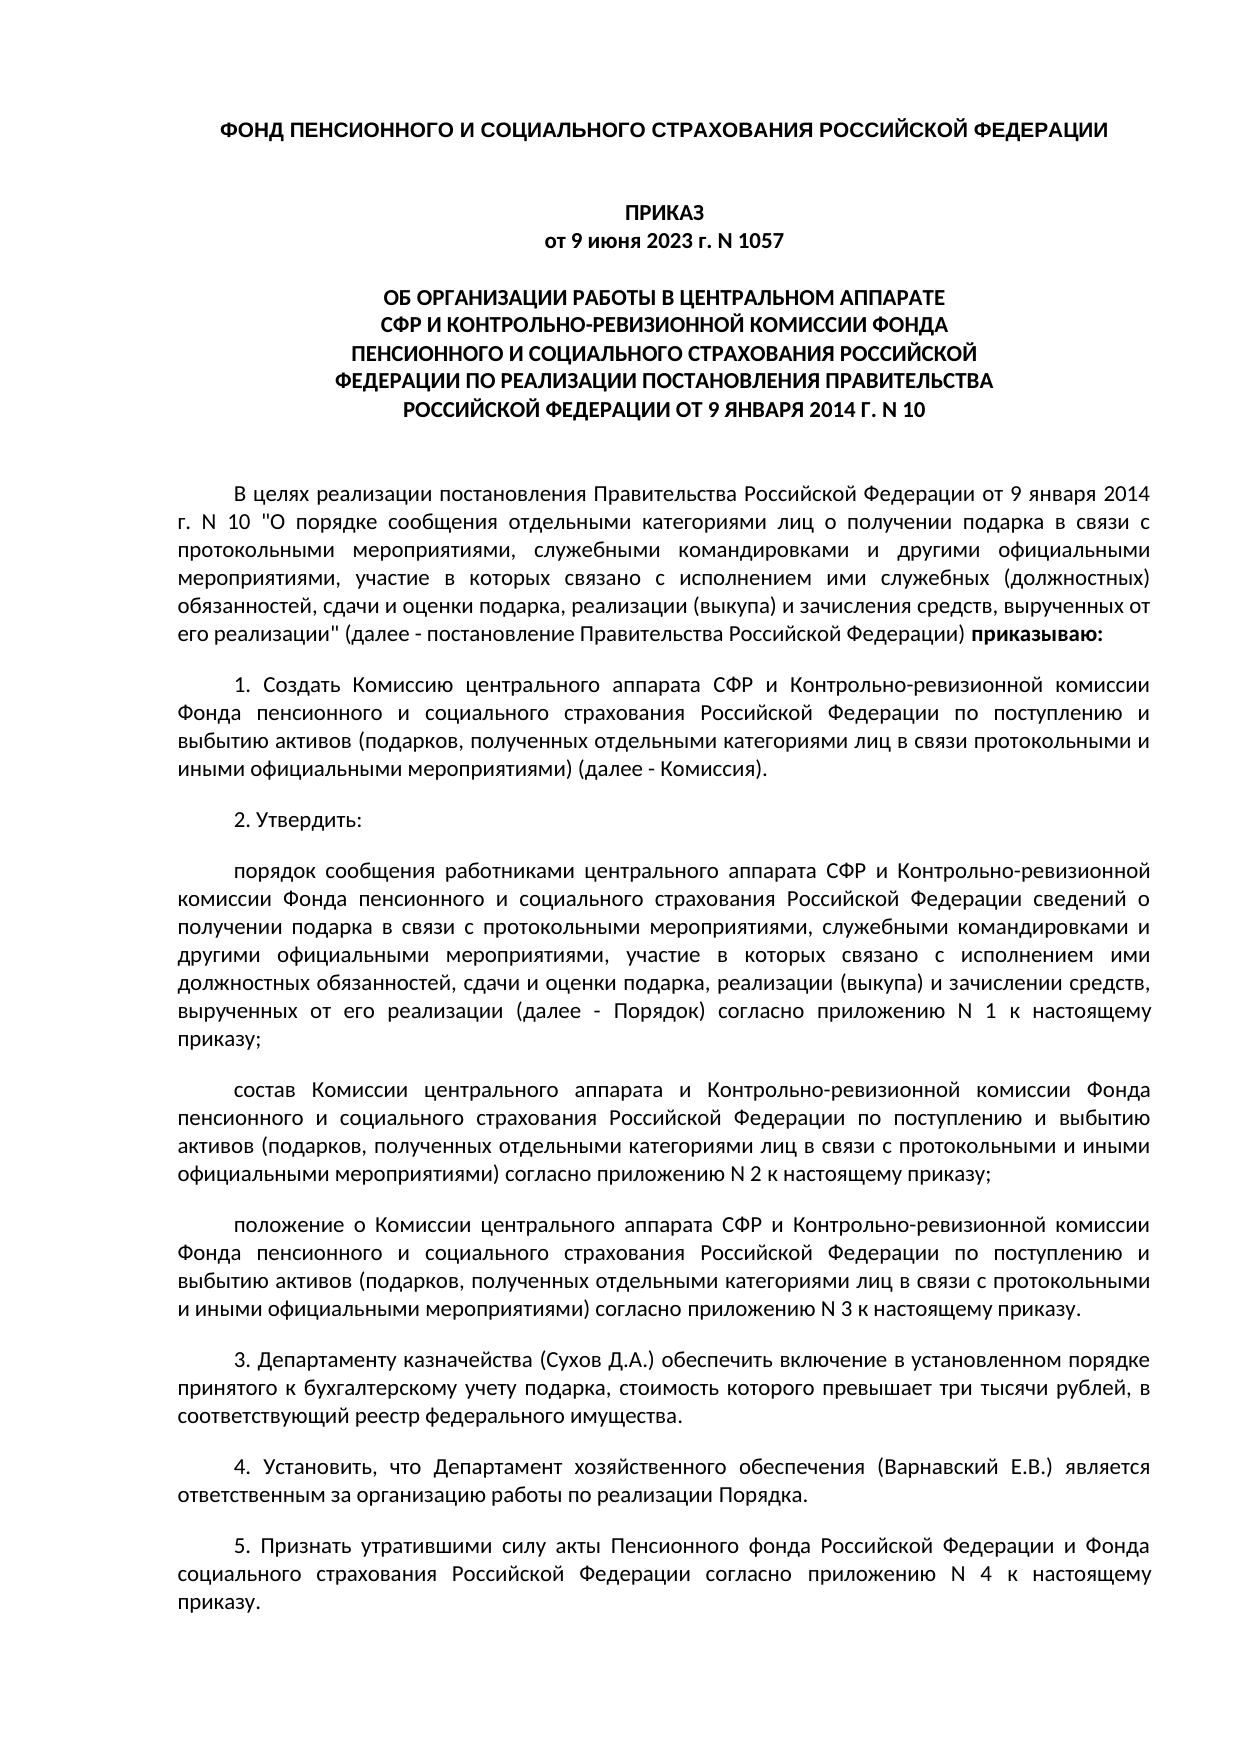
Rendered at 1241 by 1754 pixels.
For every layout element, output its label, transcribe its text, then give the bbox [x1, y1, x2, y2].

title РОССИЙСКОЙ ФЕДЕРАЦИИ ОТ 9 ЯНВАРЯ 2014 Г. N 10 [177, 395, 1152, 423]
title ОБ ОРГАНИЗАЦИИ РАБОТЫ В ЦЕНТРАЛЬНОМ АППАРАТЕ [177, 283, 1152, 311]
title СФР И КОНТРОЛЬНО-РЕВИЗИОННОЙ КОМИССИИ ФОНДА [177, 311, 1152, 339]
title от 9 июня 2023 г. N 1057 [177, 227, 1152, 254]
text В целях реализации постановления Правительства Российской Федерации от 9 января 2014 г. N 10 "О порядке сообщения отдельными категориями лиц о получении подарка в связи с протокольными мероприятиями, служебными командировками и другими официальными мероприятиями, участие в которых связано с исполнением ими служебных (должностных) обязанностей, сдачи и оценки подарка, реализации (выкупа) и зачисления средств, вырученных от его реализации" (далее - постановление Правительства Российской Федерации) приказываю: [177, 479, 1152, 647]
text 5. Признать утратившими силу акты Пенсионного фонда Российской Федерации и Фонда социального страхования Российской Федерации согласно приложению N 4 к настоящему приказу. [177, 1531, 1152, 1615]
text состав Комиссии центрального аппарата и Контрольно-ревизионной комиссии Фонда пенсионного и социального страхования Российской Федерации по поступлению и выбытию активов (подарков, полученных отдельными категориями лиц в связи с протокольными и иными официальными мероприятиями) согласно приложению N 2 к настоящему приказу; [177, 1075, 1152, 1187]
title ПРИКАЗ [177, 198, 1152, 227]
text 4. Установить, что Департамент хозяйственного обеспечения (Варнавский Е.В.) является ответственным за организацию работы по реализации Порядка. [177, 1452, 1152, 1508]
text ФОНД ПЕНСИОННОГО И СОЦИАЛЬНОГО СТРАХОВАНИЯ РОССИЙСКОЙ ФЕДЕРАЦИИ [177, 118, 1152, 142]
title ПЕНСИОННОГО И СОЦИАЛЬНОГО СТРАХОВАНИЯ РОССИЙСКОЙ [177, 339, 1152, 367]
text положение о Комиссии центрального аппарата СФР и Контрольно-ревизионной комиссии Фонда пенсионного и социального страхования Российской Федерации по поступлению и выбытию активов (подарков, полученных отдельными категориями лиц в связи с протокольными и иными официальными мероприятиями) согласно приложению N 3 к настоящему приказу. [177, 1210, 1152, 1322]
text порядок сообщения работниками центрального аппарата СФР и Контрольно-ревизионной комиссии Фонда пенсионного и социального страхования Российской Федерации сведений о получении подарка в связи с протокольными мероприятиями, служебными командировками и другими официальными мероприятиями, участие в которых связано с исполнением ими должностных обязанностей, сдачи и оценки подарка, реализации (выкупа) и зачислении средств, вырученных от его реализации (далее - Порядок) согласно приложению N 1 к настоящему приказу; [177, 856, 1152, 1052]
text 3. Департаменту казначейства (Сухов Д.А.) обеспечить включение в установленном порядке принятого к бухгалтерскому учету подарка, стоимость которого превышает три тысячи рублей, в соответствующий реестр федерального имущества. [177, 1345, 1152, 1429]
text 1. Создать Комиссию центрального аппарата СФР и Контрольно-ревизионной комиссии Фонда пенсионного и социального страхования Российской Федерации по поступлению и выбытию активов (подарков, полученных отдельными категориями лиц в связи протокольными и иными официальными мероприятиями) (далее - Комиссия). [177, 670, 1152, 782]
text 2. Утвердить: [177, 805, 1152, 833]
title ФЕДЕРАЦИИ ПО РЕАЛИЗАЦИИ ПОСТАНОВЛЕНИЯ ПРАВИТЕЛЬСТВА [177, 367, 1152, 395]
